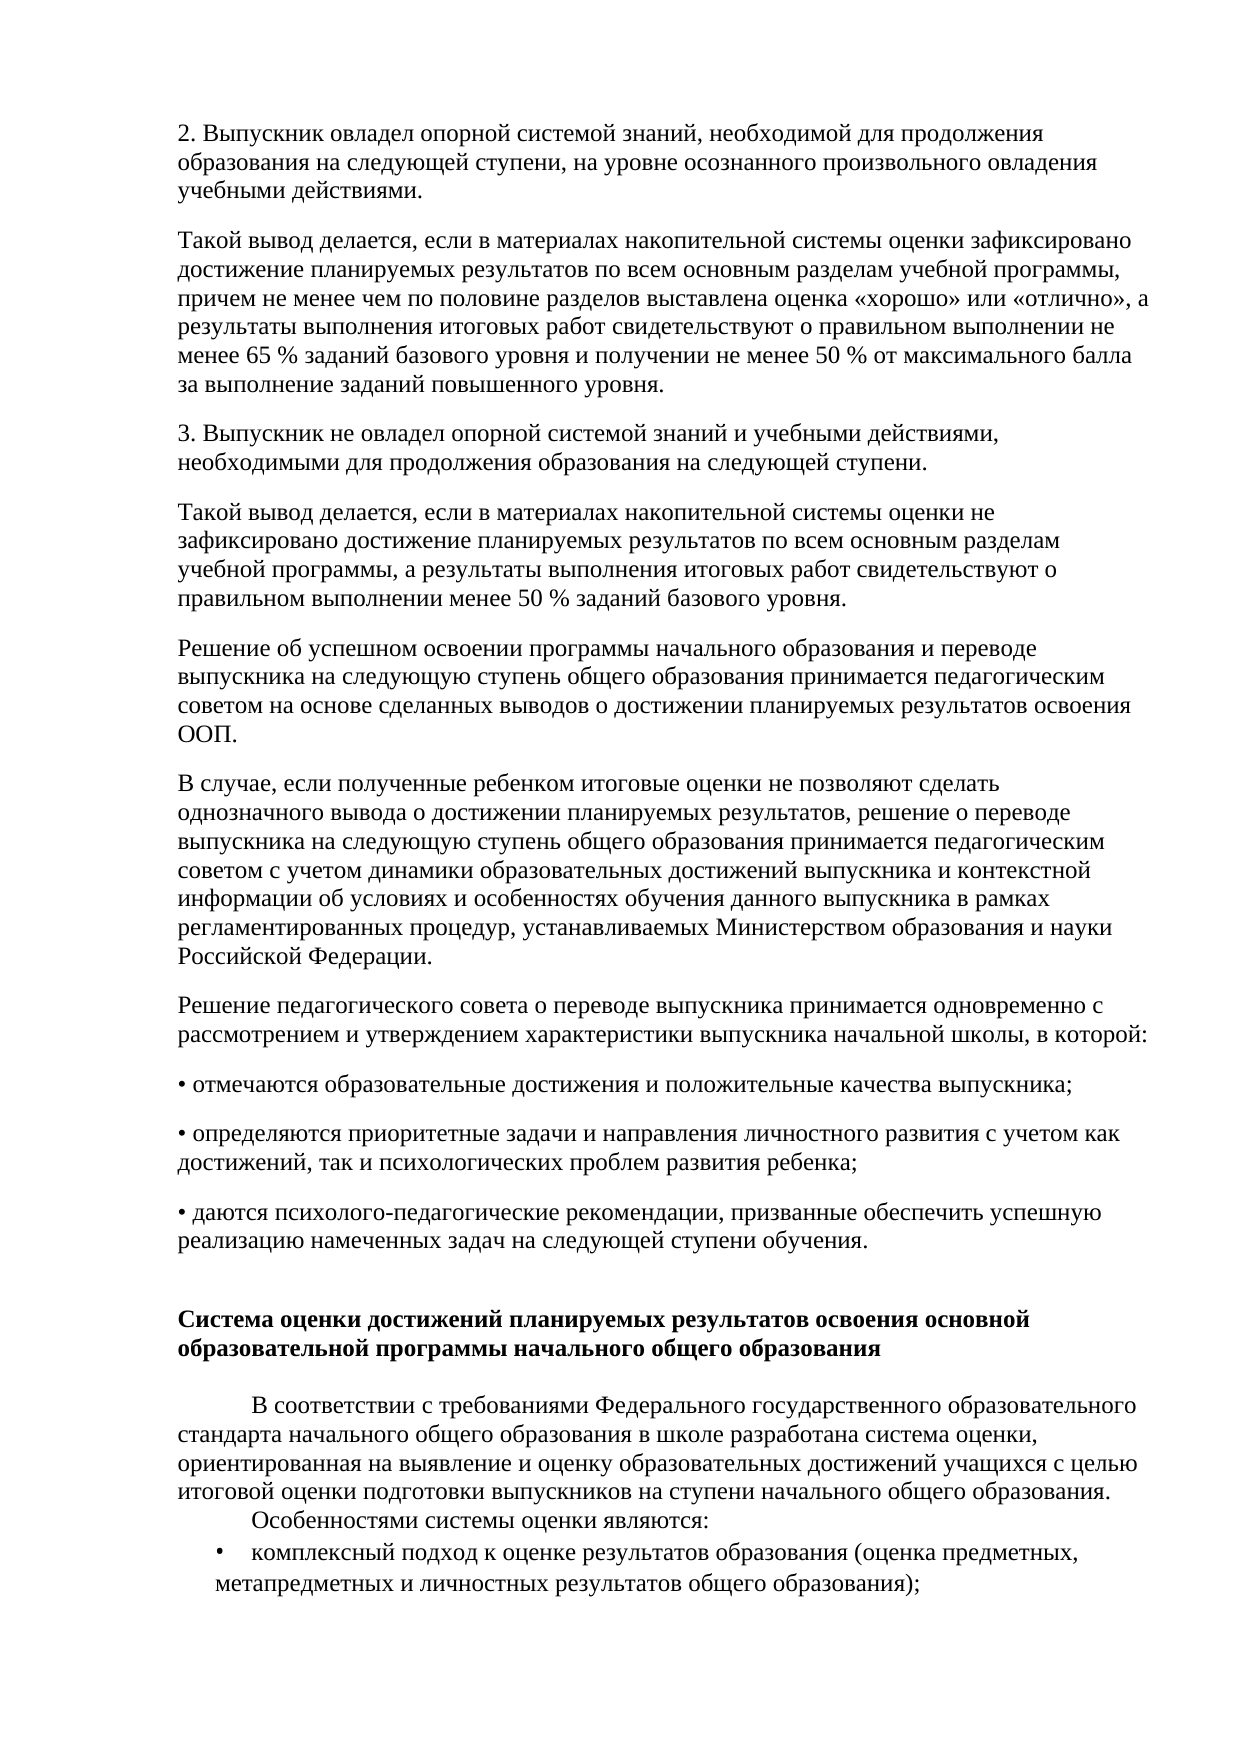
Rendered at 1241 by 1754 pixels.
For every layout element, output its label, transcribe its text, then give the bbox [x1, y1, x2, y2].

text Решение педагогического совета о переводе выпускника принимается одновременно с рассмотрением и утверждением характеристики выпускника начальной школы, в которой: [177, 991, 1152, 1048]
text Система оценки достижений планируемых результатов освоения основной образовательной программы начального общего образования [177, 1304, 1152, 1361]
text 2. Выпускник овладел опорной системой знаний, необходимой для продолжения образования на следующей ступени, на уровне осознанного произвольного овладения учебными действиями. [177, 118, 1152, 204]
text Такой вывод делается, если в материалах накопительной системы оценки не зафиксировано достижение планируемых результатов по всем основным разделам учебной программы, а результаты выполнения итоговых работ свидетельствуют о правильном выполнении менее 50 % заданий базового уровня. [177, 497, 1152, 612]
text • отмечаются образовательные достижения и положительные качества выпускника; [177, 1069, 1152, 1098]
text • определяются приоритетные задачи и направления личностного развития с учетом как достижений, так и психологических проблем развития ребенка; [177, 1118, 1152, 1176]
text В случае, если полученные ребенком итоговые оценки не позволяют сделать однозначного вывода о достижении планируемых результатов, решение о переводе выпускника на следующую ступень общего образования принимается педагогическим советом с учетом динамики образовательных достижений выпускника и контекстной информации об условиях и особенностях обучения данного выпускника в рамках регламентированных процедур, устанавливаемых Министерством образования и науки Российской Федерации. [177, 768, 1152, 970]
text Такой вывод делается, если в материалах накопительной системы оценки зафиксировано достижение планируемых результатов по всем основным разделам учебной программы, причем не менее чем по половине разделов выставлена оценка «хорошо» или «отлично», а результаты выполнения итоговых работ свидетельствуют о правильном выполнении не менее 65 % заданий базового уровня и получении не менее 50 % от максимального балла за выполнение заданий повышенного уровня. [177, 225, 1152, 398]
text Решение об успешном освоении программы начального образования и переводе выпускника на следующую ступень общего образования принимается педагогическим советом на основе сделанных выводов о достижении планируемых результатов освоения ООП. [177, 633, 1152, 748]
text • даются психолого-педагогические рекомендации, призванные обеспечить успешную реализацию намеченных задач на следующей ступени обучения. [177, 1197, 1152, 1254]
text Особенностями системы оценки являются: [177, 1505, 1152, 1534]
text 3. Выпускник не овладел опорной системой знаний и учебными действиями, необходимыми для продолжения образования на следующей ступени. [177, 418, 1152, 476]
text В соответствии с требованиями Федерального государственного образовательного стандарта начального общего образования в школе разработана система оценки, ориентированная на выявление и оценку образовательных достижений учащихся с целью итоговой оценки подготовки выпускников на ступени начального общего образования. [177, 1390, 1152, 1505]
list комплексный подход к оценке результатов образования (оценка предметных, метапредметных и личностных результатов общего образования); [215, 1534, 1152, 1597]
